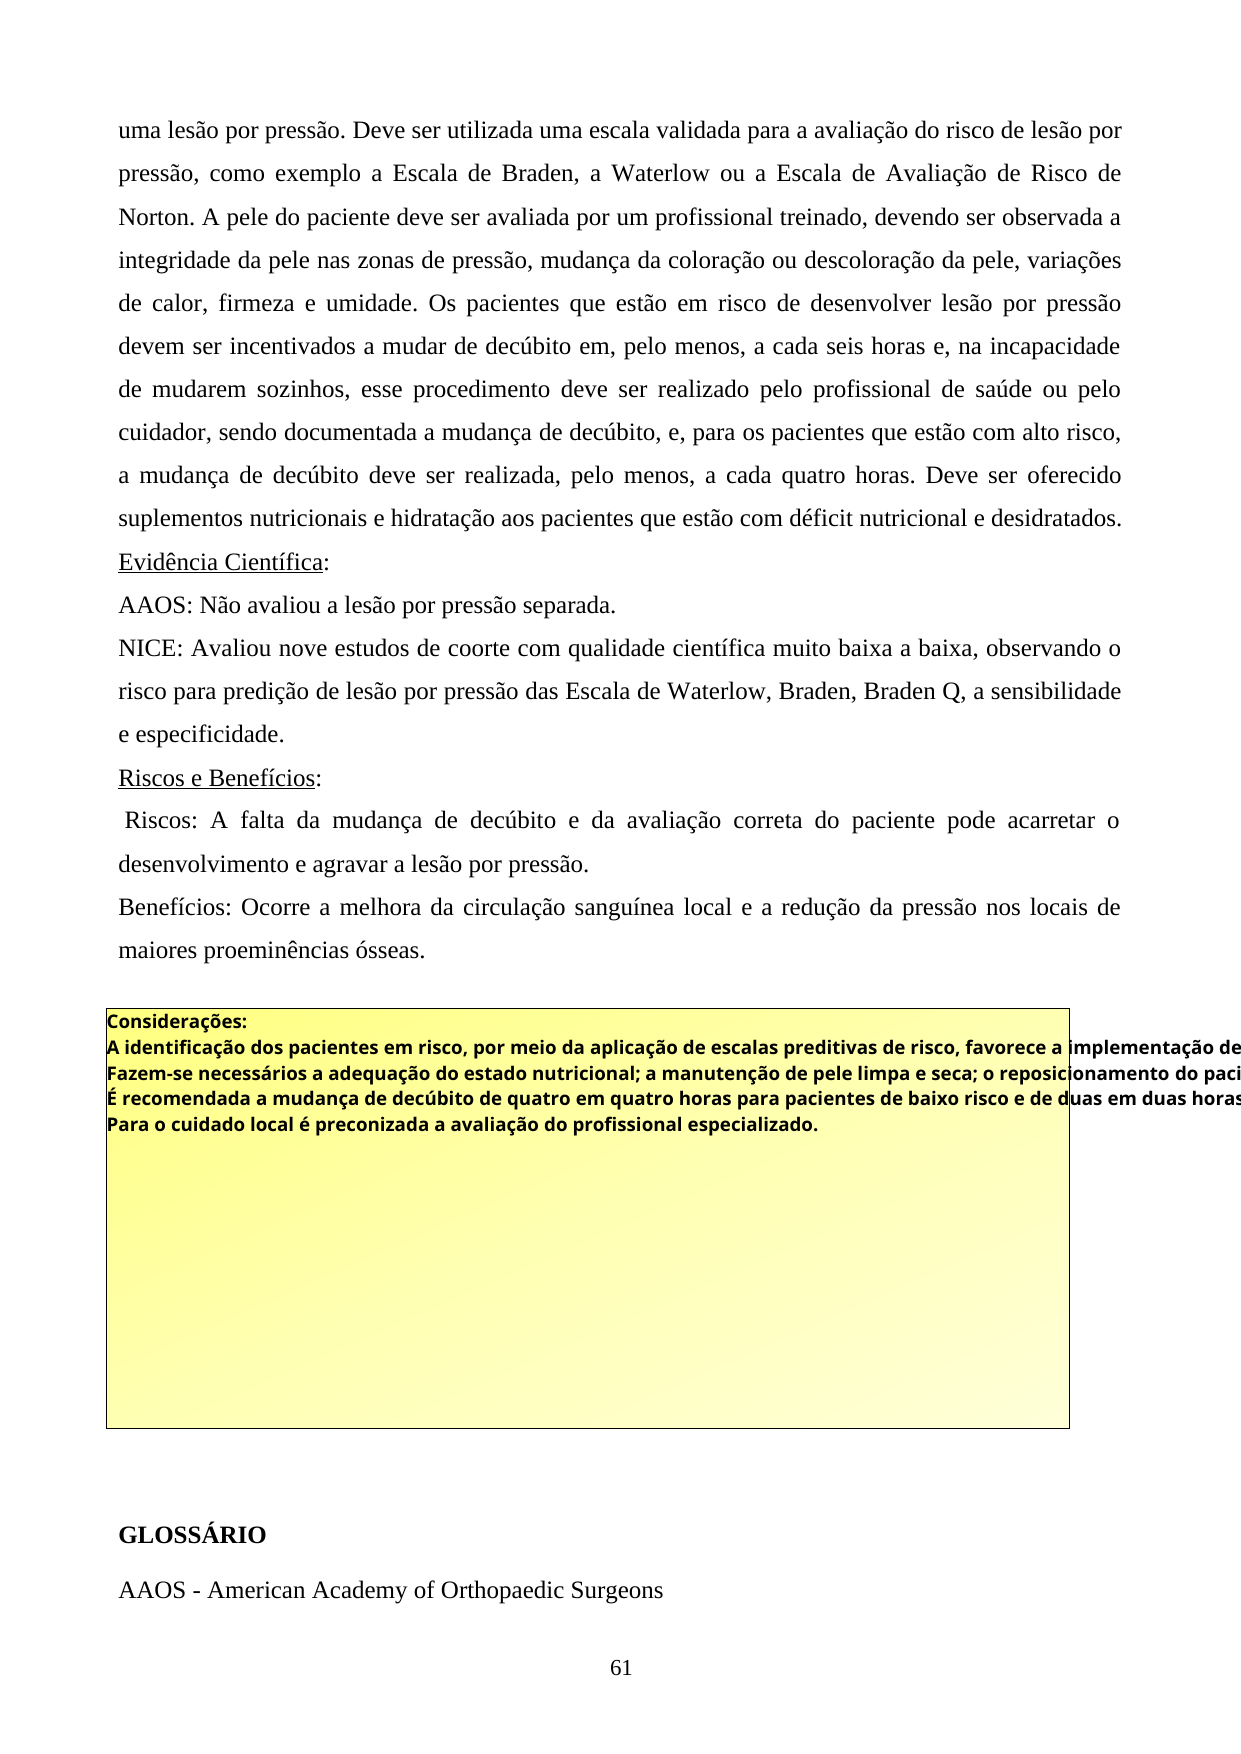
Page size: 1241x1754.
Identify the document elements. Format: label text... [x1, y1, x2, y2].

subtitle GLOSSÁRIO [118, 1520, 1165, 1549]
text Riscos e Benefícios: [118, 763, 1165, 791]
picture [107, 1009, 1069, 1428]
text AAOS - American Academy of Orthopaedic Surgeons [118, 1575, 1165, 1604]
text NICE: Avaliou nove estudos de coorte com qualidade científica muito baixa a baixa, observando o risco para predição de lesão por pressão das Escala de Waterlow, Braden, Braden Q, a sensibilidade e especificidade. [118, 633, 1123, 748]
text Riscos: A falta da mudança de decúbito e da avaliação correta do paciente pode acarretar o desenvolvimento e agravar a lesão por pressão. [118, 806, 1122, 877]
text Benefícios: Ocorre a melhora da circulação sanguínea local e a redução da pressão nos locais de maiores proeminências ósseas. [118, 892, 1122, 964]
text AAOS: Não avaliou a lesão por pressão separada. [118, 590, 1165, 619]
text uma lesão por pressão. Deve ser utilizada uma escala validada para a avaliação do risco de lesão por pressão, como exemplo a Escala de Braden, a Waterlow ou a Escala de Avaliação de Risco de Norton. A pele do paciente deve ser avaliada por um profissional treinado, devendo ser observada a integridade da pele nas zonas de pressão, mudança da coloração ou descoloração da pele, variações de calor, firmeza e umidade. Os pacientes que estão em risco de desenvolver lesão por pressão devem ser incentivados a mudar de decúbito em, pelo menos, a cada seis horas e, na incapacidade de mudarem sozinhos, esse procedimento deve ser realizado pelo profissional de saúde ou pelo cuidador, sendo documentada a mudança de decúbito, e, para os pacientes que estão com alto risco, a mudança de decúbito deve ser realizada, pelo menos, a cada quatro horas. Deve ser oferecido suplementos nutricionais e hidratação aos pacientes que estão com déficit nutricional e desidratados. Evidência Científica: [118, 115, 1122, 575]
